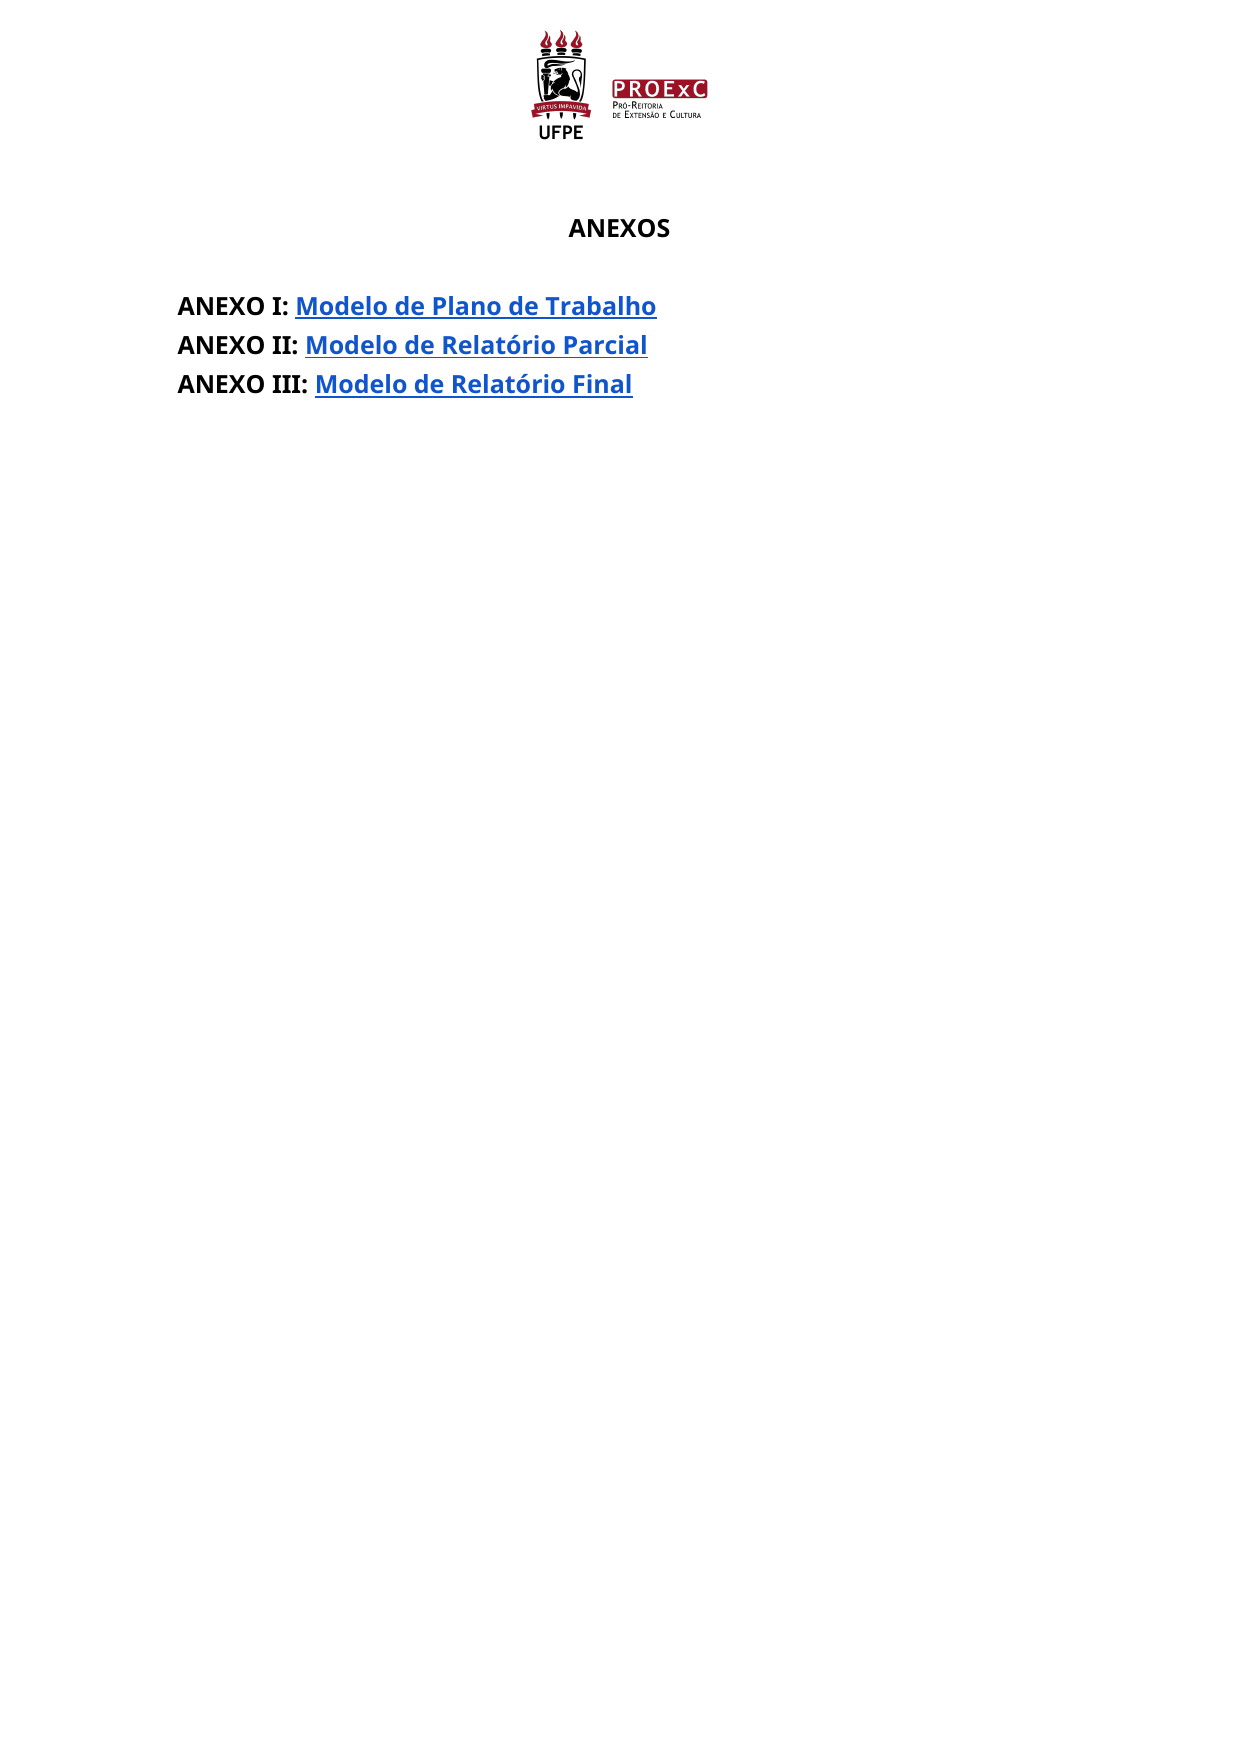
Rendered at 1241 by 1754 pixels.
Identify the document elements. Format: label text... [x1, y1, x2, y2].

text ANEXO II: Modelo de Relatório Parcial [177, 328, 1061, 362]
text ANEXO III: Modelo de Relatório Final [177, 367, 1061, 401]
text ANEXOS [177, 210, 1061, 244]
picture [512, 18, 729, 148]
text ANEXO I: Modelo de Plano de Trabalho [177, 289, 1061, 323]
